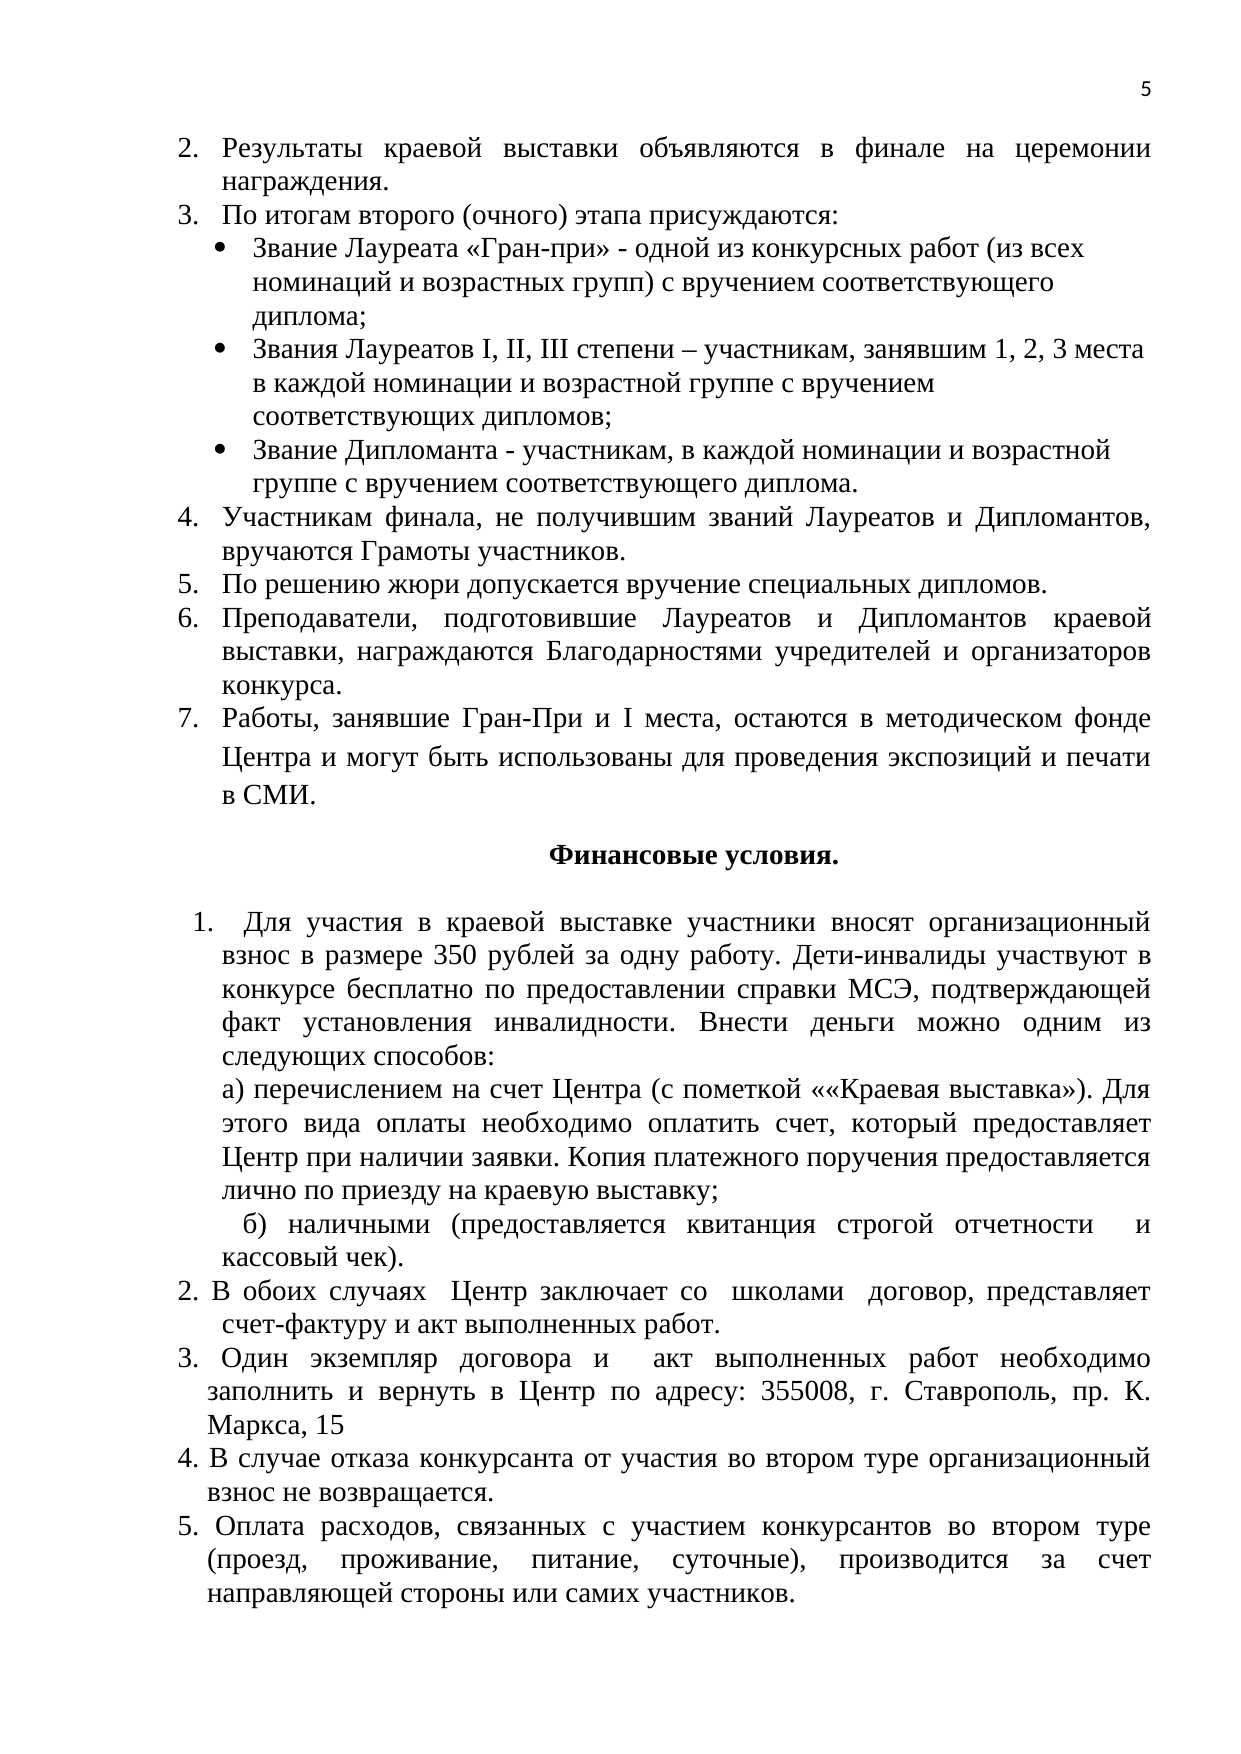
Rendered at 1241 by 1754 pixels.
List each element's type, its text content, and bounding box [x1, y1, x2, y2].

text 5. Оплата расходов, связанных с участием конкурсантов во втором туре (проезд, проживание, питание, суточные), производится за счет направляющей стороны или самих участников. [177, 1508, 1152, 1608]
text 4. В случае отказа конкурсанта от участия во втором туре организационный взнос не возвращается. [177, 1441, 1152, 1508]
text а) перечислением на счет Центра (с пометкой ««Краевая выставка»). Для этого вида оплаты необходимо оплатить счет, который предоставляет Центр при наличии заявки. Копия платежного поручения предоставляется лично по приезду на краевую выставку; [222, 1072, 1152, 1206]
list По итогам второго (очного) этапа присуждаются: [177, 197, 1152, 230]
list Работы, занявшие Гран-При и I места, остаются в методическом фонде Центра и могут быть использованы для проведения экспозиций и печати в СМИ. [177, 700, 1152, 811]
text 2. В обоих случаях Центр заключает со школами договор, представляет счет-фактуру и акт выполненных работ. [177, 1273, 1152, 1340]
text Финансовые условия. [236, 837, 1152, 870]
list Звания Лауреатов I, II, III степени – участникам, занявшим 1, 2, 3 места в каждой номинации и возрастной группе с вручением соответствующих дипломов; [215, 331, 1152, 432]
list По решению жюри допускается вручение специальных дипломов. [177, 566, 1152, 600]
text 1. Для участия в краевой выставке участники вносят организационный взнос в размере 350 рублей за одну работу. Дети-инвалиды участвуют в конкурсе бесплатно по предоставлении справки МСЭ, подтверждающей факт установления инвалидности. Внести деньги можно одним из следующих способов: [177, 904, 1152, 1072]
text б) наличными (предоставляется квитанция строгой отчетности и кассовый чек). [222, 1206, 1152, 1273]
list Звание Дипломанта - участникам, в каждой номинации и возрастной группе с вручением соответствующего диплома. [215, 432, 1152, 499]
list Преподаватели, подготовившие Лауреатов и Дипломантов краевой выставки, награждаются Благодарностями учредителей и организаторов конкурса. [177, 600, 1152, 700]
text 3. Один экземпляр договора и акт выполненных работ необходимо заполнить и вернуть в Центр по адресу: 355008, г. Ставрополь, пр. К. Маркса, 15 [177, 1340, 1152, 1441]
list Участникам финала, не получившим званий Лауреатов и Дипломантов, вручаются Грамоты участников. [177, 499, 1152, 566]
list Результаты краевой выставки объявляются в финале на церемонии награждения. [177, 130, 1152, 197]
list Звание Лауреата «Гран-при» - одной из конкурсных работ (из всех номинаций и возрастных групп) с вручением соответствующего диплома; [215, 230, 1152, 331]
